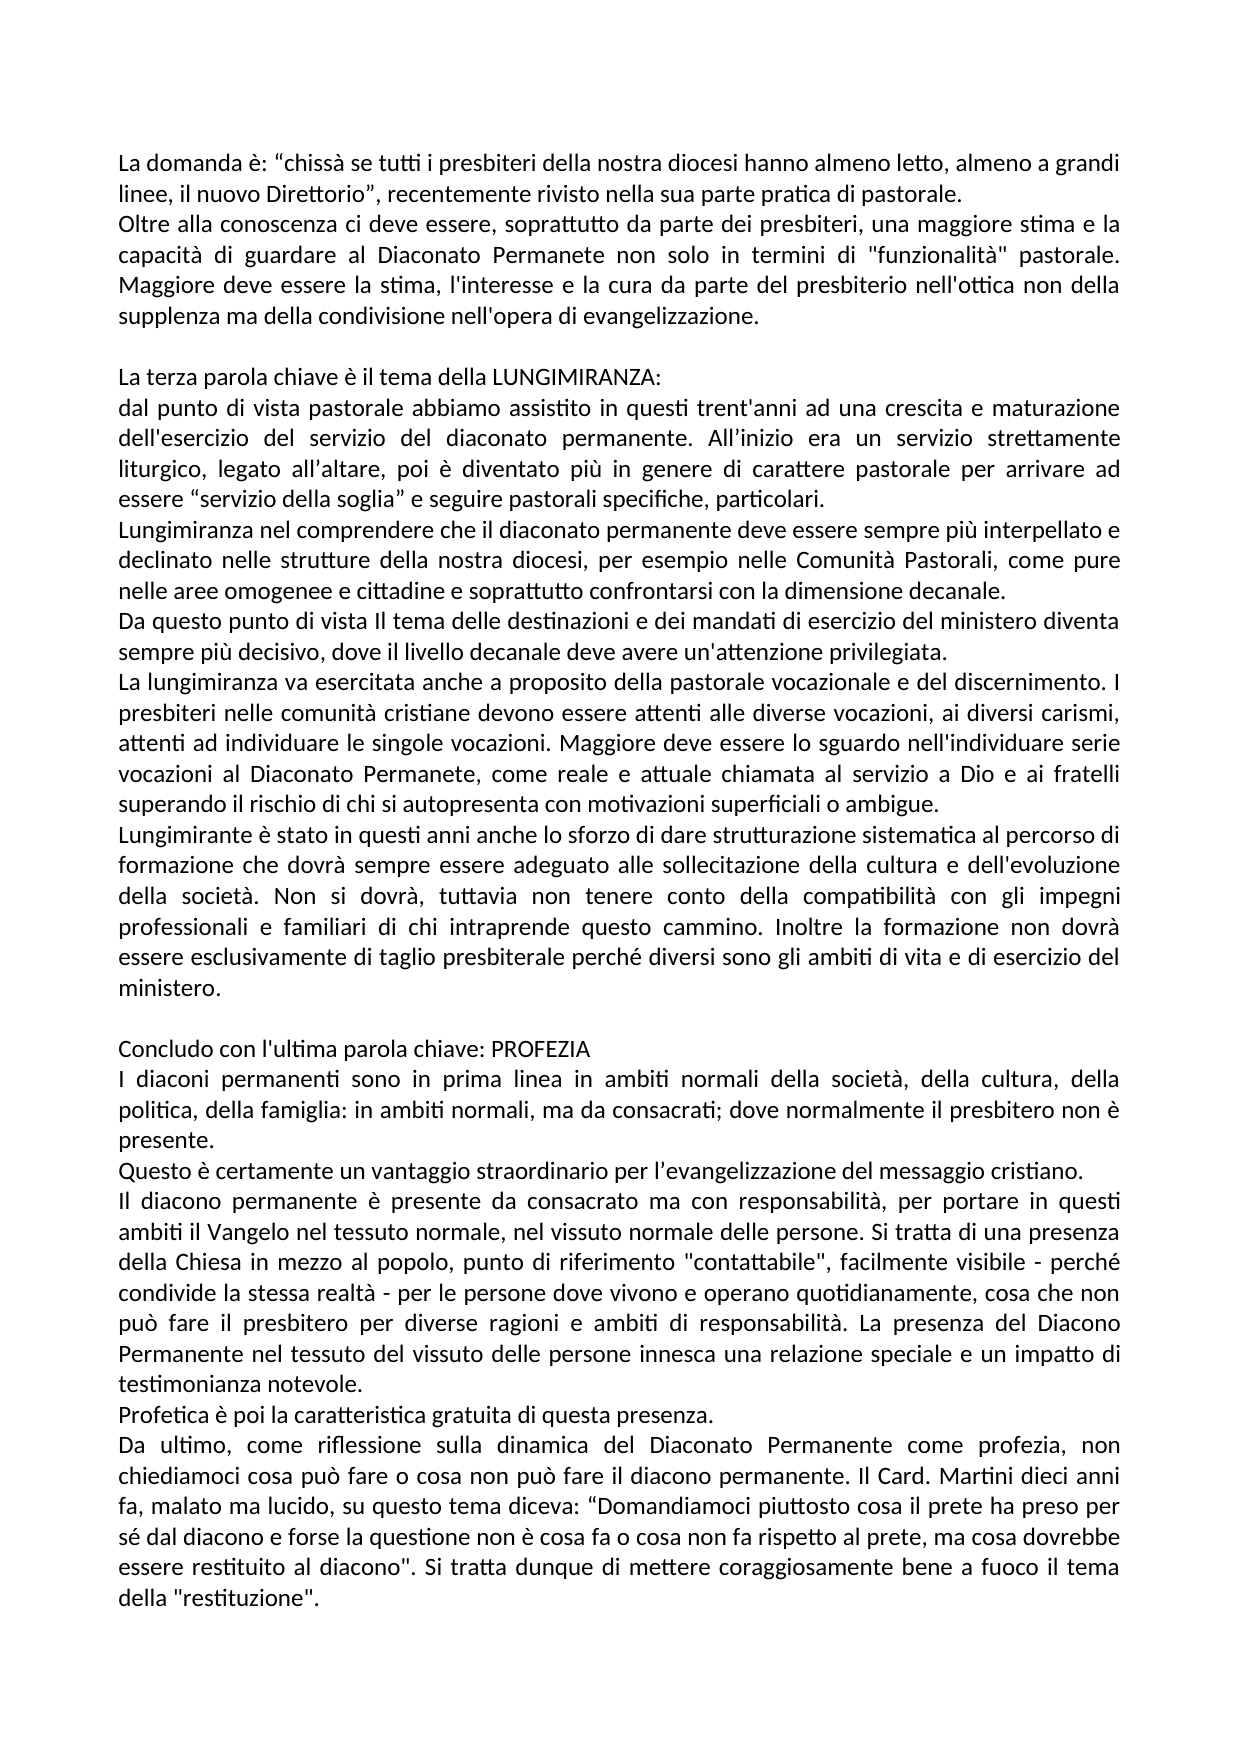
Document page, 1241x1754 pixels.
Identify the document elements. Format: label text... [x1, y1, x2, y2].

text Lungimiranza nel comprendere che il diaconato permanente deve essere sempre più interpellato e declinato nelle strutture della nostra diocesi, per esempio nelle Comunità Pastorali, come pure nelle aree omogenee e cittadine e soprattutto confrontarsi con la dimensione decanale. [118, 514, 1122, 605]
text La terza parola chiave è il tema della LUNGIMIRANZA: [118, 361, 1122, 392]
text Il diacono permanente è presente da consacrato ma con responsabilità, per portare in questi ambiti il Vangelo nel tessuto normale, nel vissuto normale delle persone. Si tratta di una presenza della Chiesa in mezzo al popolo, punto di riferimento "contattabile", facilmente visibile - perché condivide la stessa realtà - per le persone dove vivono e operano quotidianamente, cosa che non può fare il presbitero per diverse ragioni e ambiti di responsabilità. La presenza del Diacono Permanente nel tessuto del vissuto delle persone innesca una relazione speciale e un impatto di testimonianza notevole. [118, 1185, 1122, 1399]
text Profetica è poi la caratteristica gratuita di questa presenza. [118, 1399, 1122, 1429]
text I diaconi permanenti sono in prima linea in ambiti normali della società, della cultura, della politica, della famiglia: in ambiti normali, ma da consacrati; dove normalmente il presbitero non è presente. [118, 1063, 1122, 1155]
text Da ultimo, come riflessione sulla dinamica del Diaconato Permanente come profezia, non chiediamoci cosa può fare o cosa non può fare il diacono permanente. Il Card. Martini dieci anni fa, malato ma lucido, su questo tema diceva: “Domandiamoci piuttosto cosa il prete ha preso per sé dal diacono e forse la questione non è cosa fa o cosa non fa rispetto al prete, ma cosa dovrebbe essere restituito al diacono". Si tratta dunque di mettere coraggiosamente bene a fuoco il tema della "restituzione". [118, 1429, 1122, 1613]
text Concludo con l'ultima parola chiave: PROFEZIA [118, 1033, 1122, 1063]
text Oltre alla conoscenza ci deve essere, soprattutto da parte dei presbiteri, una maggiore stima e la capacità di guardare al Diaconato Permanete non solo in termini di "funzionalità" pastorale. Maggiore deve essere la stima, l'interesse e la cura da parte del presbiterio nell'ottica non della supplenza ma della condivisione nell'opera di evangelizzazione. [118, 209, 1122, 331]
text Questo è certamente un vantaggio straordinario per l’evangelizzazione del messaggio cristiano. [118, 1155, 1122, 1185]
text Lungimirante è stato in questi anni anche lo sforzo di dare strutturazione sistematica al percorso di formazione che dovrà sempre essere adeguato alle sollecitazione della cultura e dell'evoluzione della società. Non si dovrà, tuttavia non tenere conto della compatibilità con gli impegni professionali e familiari di chi intraprende questo cammino. Inoltre la formazione non dovrà essere esclusivamente di taglio presbiterale perché diversi sono gli ambiti di vita e di esercizio del ministero. [118, 819, 1122, 1002]
text dal punto di vista pastorale abbiamo assistito in questi trent'anni ad una crescita e maturazione dell'esercizio del servizio del diaconato permanente. All’inizio era un servizio strettamente liturgico, legato all’altare, poi è diventato più in genere di carattere pastorale per arrivare ad essere “servizio della soglia” e seguire pastorali specifiche, particolari. [118, 392, 1122, 514]
text La lungimiranza va esercitata anche a proposito della pastorale vocazionale e del discernimento. I presbiteri nelle comunità cristiane devono essere attenti alle diverse vocazioni, ai diversi carismi, attenti ad individuare le singole vocazioni. Maggiore deve essere lo sguardo nell'individuare serie vocazioni al Diaconato Permanete, come reale e attuale chiamata al servizio a Dio e ai fratelli superando il rischio di chi si autopresenta con motivazioni superficiali o ambigue. [118, 666, 1122, 819]
text Da questo punto di vista Il tema delle destinazioni e dei mandati di esercizio del ministero diventa sempre più decisivo, dove il livello decanale deve avere un'attenzione privilegiata. [118, 605, 1122, 666]
text La domanda è: “chissà se tutti i presbiteri della nostra diocesi hanno almeno letto, almeno a grandi linee, il nuovo Direttorio”, recentemente rivisto nella sua parte pratica di pastorale. [118, 148, 1122, 209]
